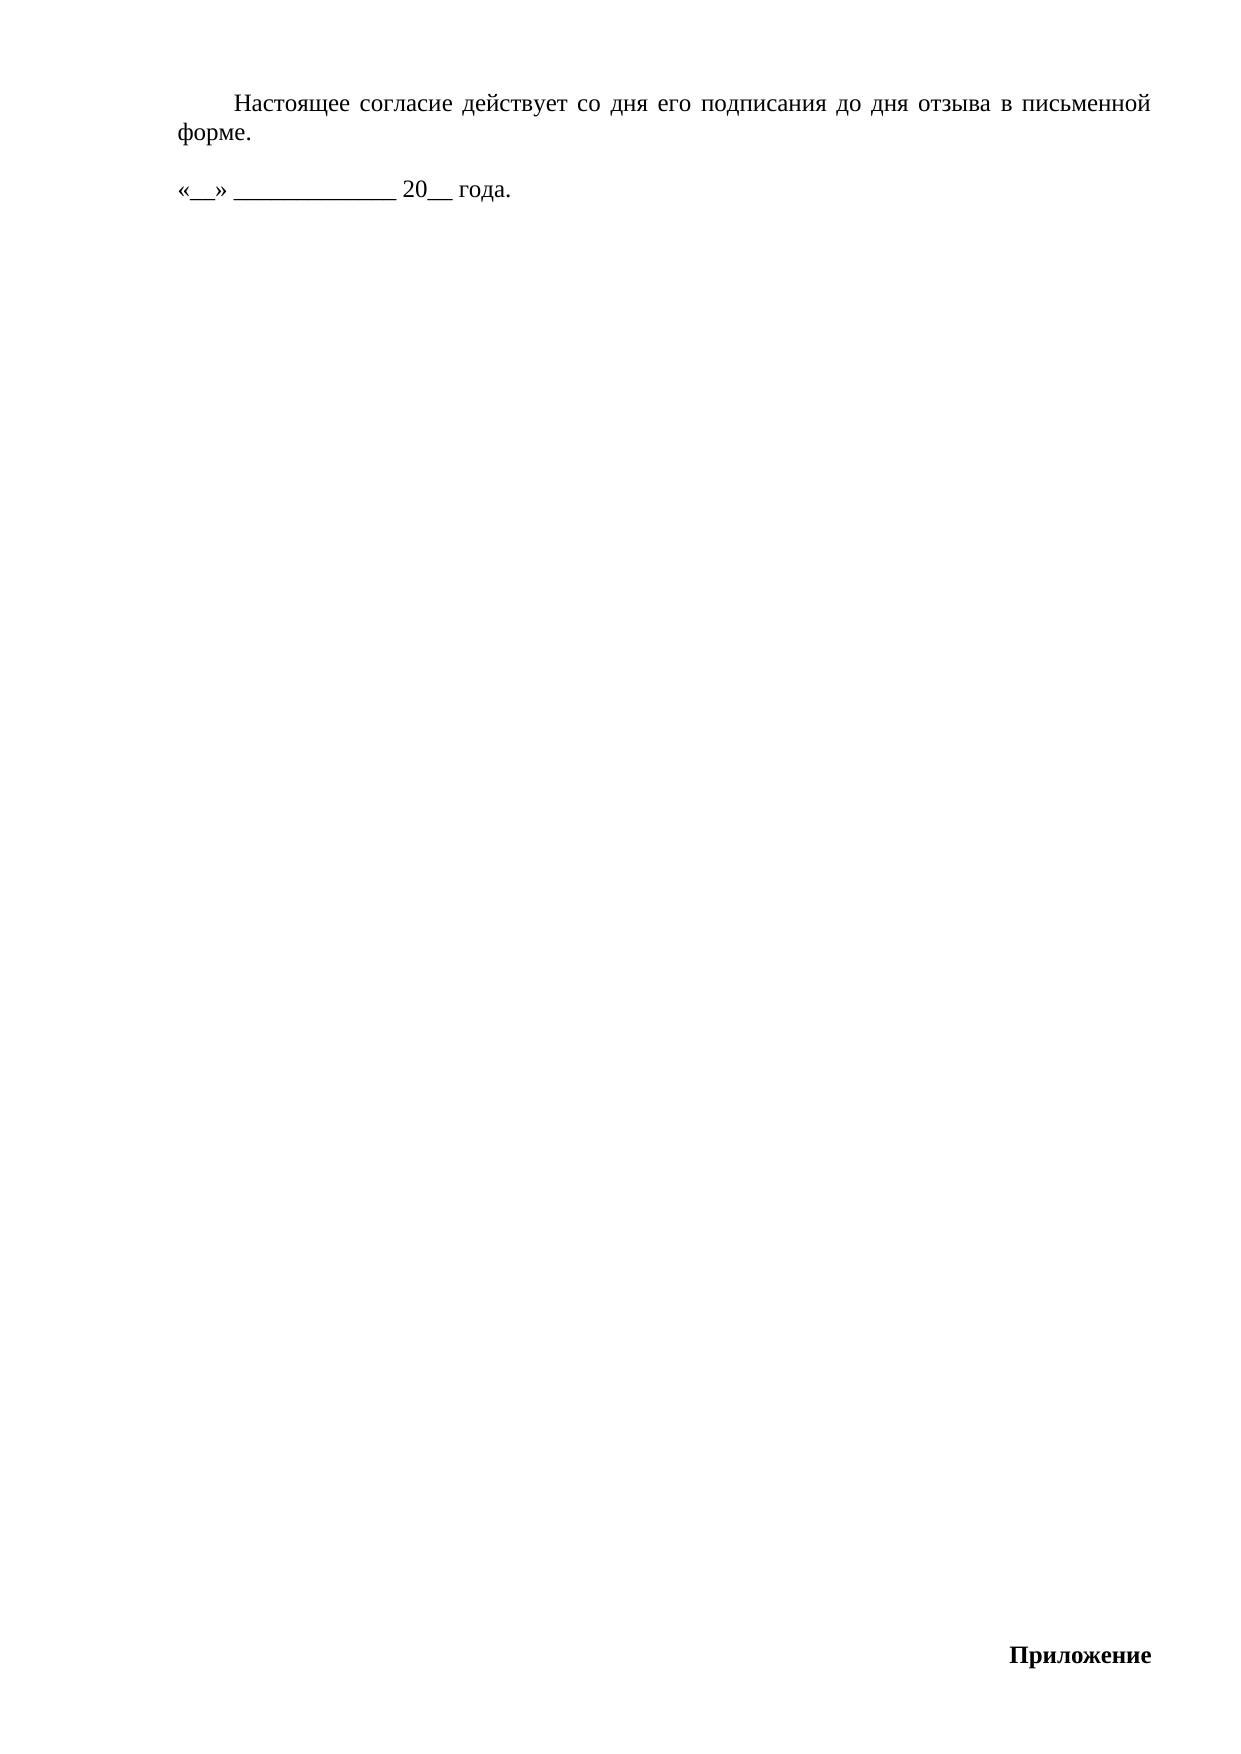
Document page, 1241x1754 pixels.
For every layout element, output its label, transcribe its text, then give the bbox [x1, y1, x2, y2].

text Настоящее согласие действует со дня его подписания до дня отзыва в письменной форме. [177, 88, 1152, 145]
text Приложение [177, 1640, 1152, 1669]
text «__» _____________ 20__ года. [177, 174, 1152, 203]
